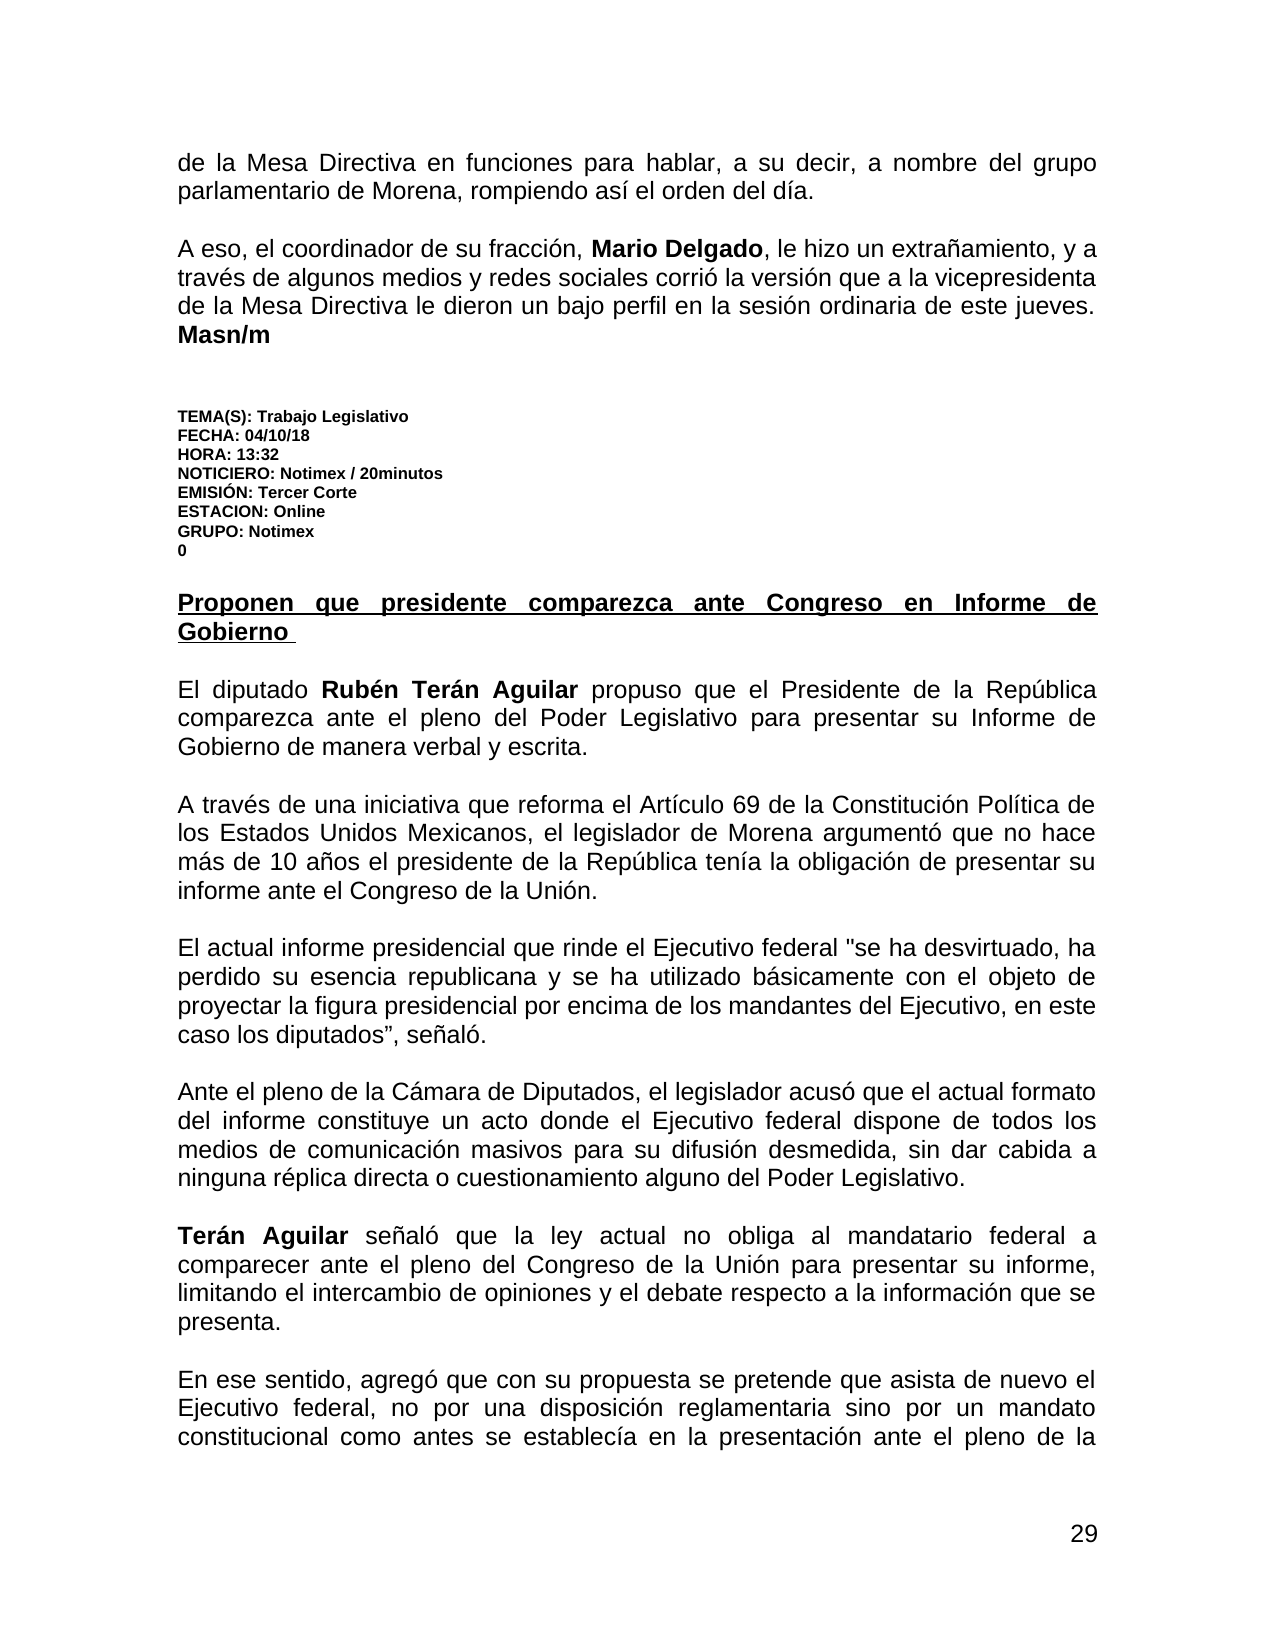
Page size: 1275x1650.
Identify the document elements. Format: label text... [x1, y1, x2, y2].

text El actual informe presidencial que rinde el Ejecutivo federal "se ha desvirtuado, ha perdido su esencia republicana y se ha utilizado básicamente con el objeto de proyectar la figura presidencial por encima de los mandantes del Ejecutivo, en este caso los diputados”, señaló. [177, 933, 1098, 1048]
text NOTICIERO: Notimex / 20minutos [177, 464, 1098, 483]
text TEMA(S): Trabajo Legislativo [177, 406, 1098, 426]
text El diputado Rubén Terán Aguilar propuso que el Presidente de la República comparezca ante el pleno del Poder Legislativo para presentar su Informe de Gobierno de manera verbal y escrita. [177, 675, 1098, 761]
text Ante el pleno de la Cámara de Diputados, el legislador acusó que el actual formato del informe constituye un acto donde el Ejecutivo federal dispone de todos los medios de comunicación masivos para su difusión desmedida, sin dar cabida a ninguna réplica directa o cuestionamiento alguno del Poder Legislativo. [177, 1077, 1098, 1192]
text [177, 1365, 1098, 1451]
text HORA: 13:32 [177, 445, 1098, 464]
text GRUPO: Notimex [177, 521, 1098, 541]
text EMISIÓN: Tercer Corte [177, 483, 1098, 502]
text A través de una iniciativa que reforma el Artículo 69 de la Constitución Política de los Estados Unidos Mexicanos, el legislador de Morena argumentó que no hace más de 10 años el presidente de la República tenía la obligación de presentar su informe ante el Congreso de la Unión. [177, 790, 1098, 905]
text ESTACION: Online [177, 502, 1098, 521]
text Proponen que presidente comparezca ante Congreso en Informe de Gobierno [177, 614, 1098, 646]
text FECHA: 04/10/18 [177, 426, 1098, 445]
text 0 [177, 541, 1098, 560]
text Proponen que presidente comparezca ante Congreso en Informe de Gobierno [177, 588, 1098, 613]
text A eso, el coordinador de su fracción, Mario Delgado, le hizo un extrañamiento, y a través de algunos medios y redes sociales corrió la versión que a la vicepresidenta de la Mesa Directiva le dieron un bajo perfil en la sesión ordinaria de este jueves. Masn/m [177, 234, 1098, 349]
text Terán Aguilar señaló que la ley actual no obliga al mandatario federal a comparecer ante el pleno del Congreso de la Unión para presentar su informe, limitando el intercambio de opiniones y el debate respecto a la información que se presenta. [177, 1221, 1098, 1336]
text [177, 148, 1098, 205]
